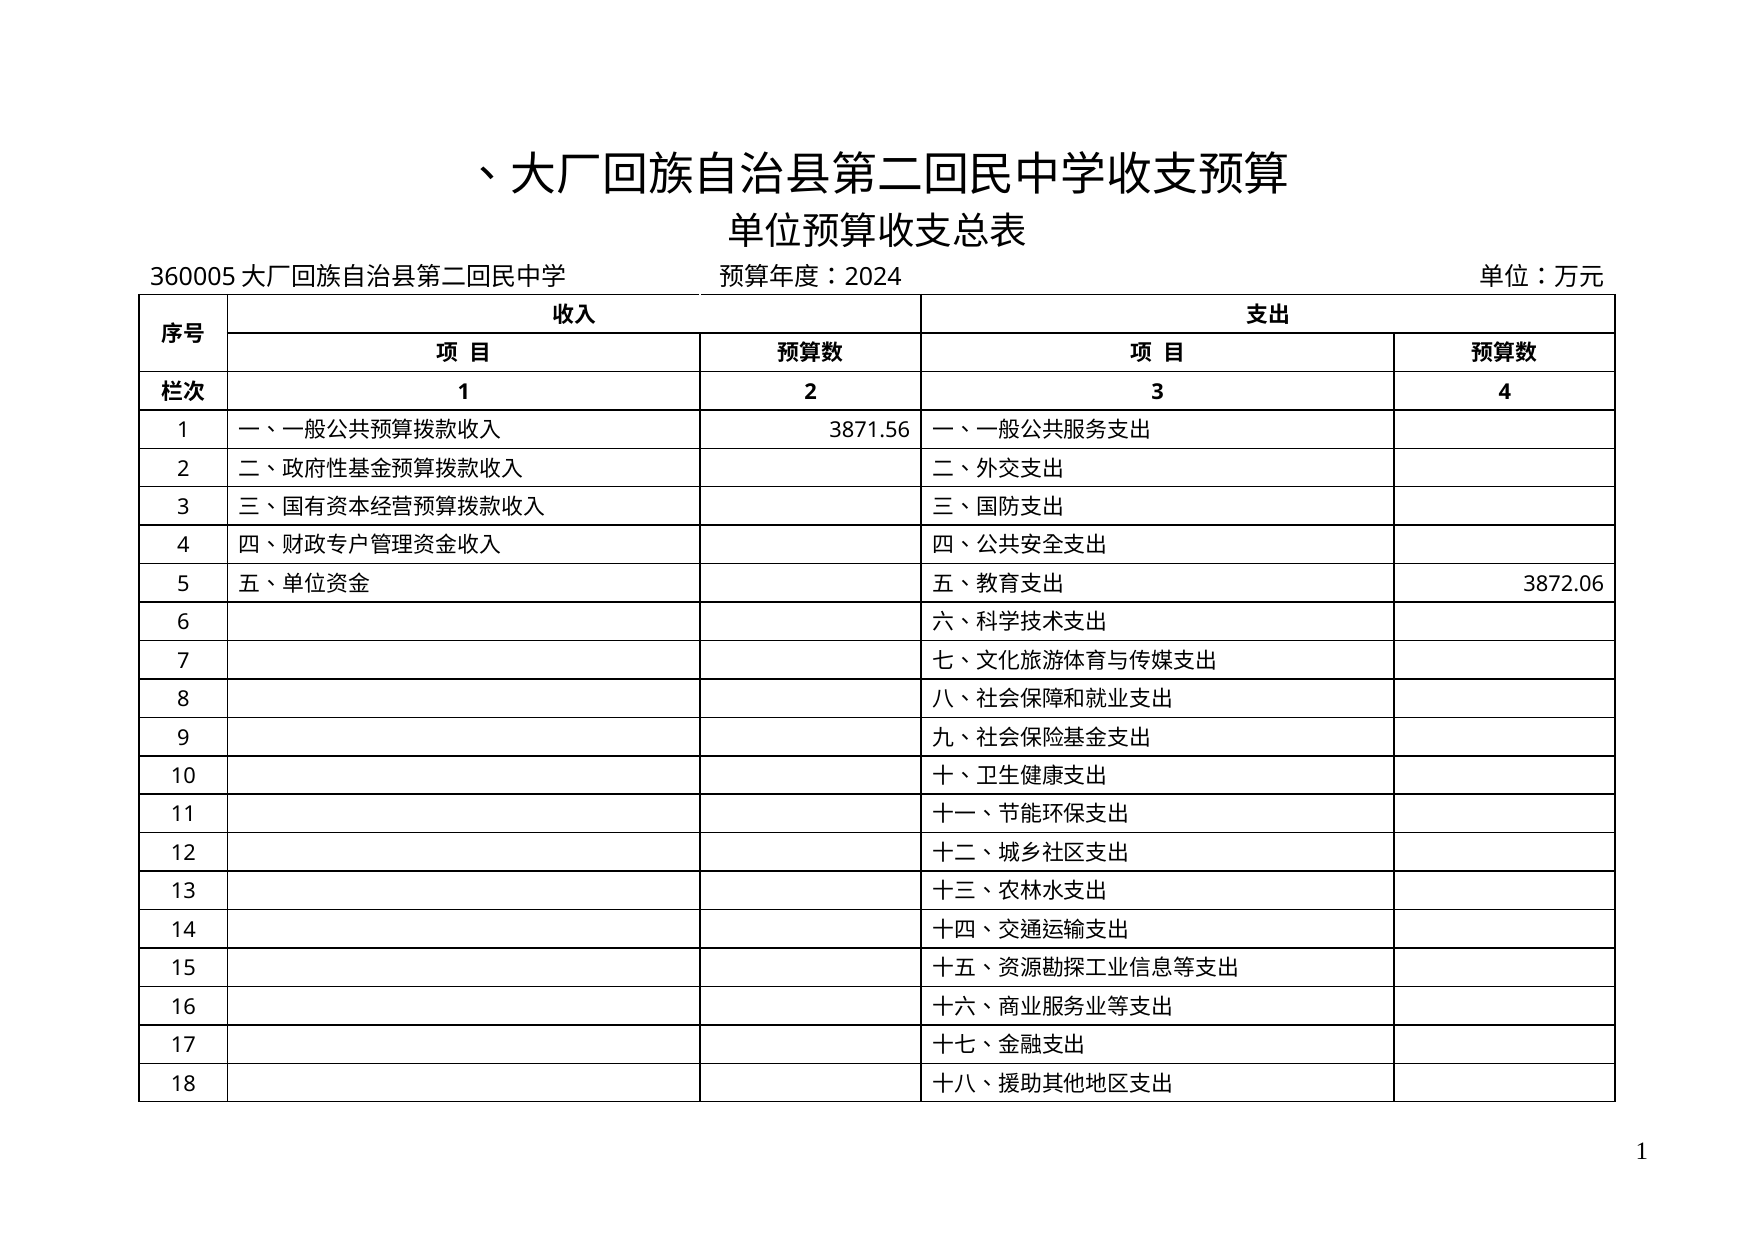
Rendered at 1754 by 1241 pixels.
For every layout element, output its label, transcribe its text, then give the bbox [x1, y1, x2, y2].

table_cell 2 [140, 449, 227, 486]
table_cell 3 [140, 487, 227, 524]
table_cell 四、财政专户管理资金收入 [228, 526, 699, 563]
table_cell 十七、金融支出 [922, 1026, 1393, 1062]
table_cell 4 [1395, 372, 1614, 409]
table_header 360005大厂回族自治县第二回民中学 [140, 257, 699, 294]
table_cell 6 [140, 603, 227, 639]
table_cell [701, 910, 920, 947]
table_cell 七、文化旅游体育与传媒支出 [922, 641, 1393, 678]
table_cell [228, 1064, 699, 1101]
table_cell 三、国防支出 [922, 487, 1393, 524]
table_cell [701, 949, 920, 986]
table_cell [1395, 411, 1614, 447]
table_cell 十四、交通运输支出 [922, 910, 1393, 947]
table_cell [228, 1026, 699, 1062]
table_cell [228, 757, 699, 793]
table_cell 十八、援助其他地区支出 [922, 1064, 1393, 1101]
table_cell 二、外交支出 [922, 449, 1393, 486]
table_cell [1395, 872, 1614, 909]
table_cell [701, 641, 920, 678]
table_cell 三、国有资本经营预算拨款收入 [228, 487, 699, 524]
table_cell 六、科学技术支出 [922, 603, 1393, 639]
table_cell 13 [140, 872, 227, 909]
table_cell 5 [140, 564, 227, 601]
table_cell [1395, 603, 1614, 639]
text 单位预算收支总表 [106, 204, 1648, 255]
table_cell 8 [140, 680, 227, 716]
table_cell [228, 795, 699, 832]
table_cell [701, 833, 920, 870]
table_cell 1 [228, 372, 699, 409]
table_cell [228, 833, 699, 870]
table_cell 收入 [228, 295, 920, 332]
table_cell [701, 718, 920, 755]
table_cell 11 [140, 795, 227, 832]
table_cell 支出 [922, 295, 1614, 332]
table_cell [228, 603, 699, 639]
table_cell 3871.56 [701, 411, 920, 447]
table_cell 7 [140, 641, 227, 678]
table_cell [1395, 949, 1614, 986]
table_cell [701, 526, 920, 563]
table_cell 1 [140, 411, 227, 447]
table_cell 十二、城乡社区支出 [922, 833, 1393, 870]
table_cell [228, 872, 699, 909]
table_cell 16 [140, 987, 227, 1024]
table_cell [1395, 833, 1614, 870]
table_cell 八、社会保障和就业支出 [922, 680, 1393, 716]
table_cell [701, 680, 920, 716]
table_cell [1395, 757, 1614, 793]
table_cell [1395, 680, 1614, 716]
table_cell [701, 757, 920, 793]
table_cell 预算数 [701, 334, 920, 371]
table_cell 项 目 [922, 334, 1393, 371]
table_cell [1395, 1026, 1614, 1062]
table_cell [701, 487, 920, 524]
table_cell [701, 1026, 920, 1062]
table_cell 4 [140, 526, 227, 563]
table_cell 十六、商业服务业等支出 [922, 987, 1393, 1024]
table_cell [701, 795, 920, 832]
table_cell 十、卫生健康支出 [922, 757, 1393, 793]
table_cell 九、社会保险基金支出 [922, 718, 1393, 755]
table_cell [228, 987, 699, 1024]
text 、大厂回族自治县第二回民中学收支预算 [106, 142, 1648, 204]
table_cell 15 [140, 949, 227, 986]
table_cell 3 [922, 372, 1393, 409]
table_cell [228, 680, 699, 716]
table_cell 五、教育支出 [922, 564, 1393, 601]
table_cell 四、公共安全支出 [922, 526, 1393, 563]
table_cell [1395, 718, 1614, 755]
table_header 单位：万元 [922, 257, 1614, 294]
table_cell 二、政府性基金预算拨款收入 [228, 449, 699, 486]
table_cell [1395, 795, 1614, 832]
table_cell 十一、节能环保支出 [922, 795, 1393, 832]
table_cell [701, 564, 920, 601]
table_cell 十三、农林水支出 [922, 872, 1393, 909]
table_cell [228, 910, 699, 947]
table_cell 12 [140, 833, 227, 870]
table_cell 一、一般公共预算拨款收入 [228, 411, 699, 447]
table_cell 17 [140, 1026, 227, 1062]
table_cell 2 [701, 372, 920, 409]
table_cell [228, 641, 699, 678]
table_cell [701, 987, 920, 1024]
table_cell 一、一般公共服务支出 [922, 411, 1393, 447]
table_cell 预算数 [1395, 334, 1614, 371]
table_cell 序号 [140, 295, 227, 371]
table_cell 3872.06 [1395, 564, 1614, 601]
table_cell [701, 1064, 920, 1101]
table_cell [1395, 910, 1614, 947]
table_cell 18 [140, 1064, 227, 1101]
table_cell [701, 449, 920, 486]
table_cell [1395, 1064, 1614, 1101]
table_cell [1395, 449, 1614, 486]
table_cell [228, 949, 699, 986]
table_cell 10 [140, 757, 227, 793]
table_cell [1395, 641, 1614, 678]
table_header 预算年度：2024 [701, 257, 920, 294]
table_cell [701, 603, 920, 639]
table_cell 十五、资源勘探工业信息等支出 [922, 949, 1393, 986]
table_cell [1395, 526, 1614, 563]
table_cell 五、单位资金 [228, 564, 699, 601]
table_cell [228, 718, 699, 755]
table_cell [1395, 987, 1614, 1024]
table_cell [1395, 487, 1614, 524]
table_cell 项 目 [228, 334, 699, 371]
table_cell 栏次 [140, 372, 227, 409]
table_cell 14 [140, 910, 227, 947]
table_cell 9 [140, 718, 227, 755]
table_cell [701, 872, 920, 909]
